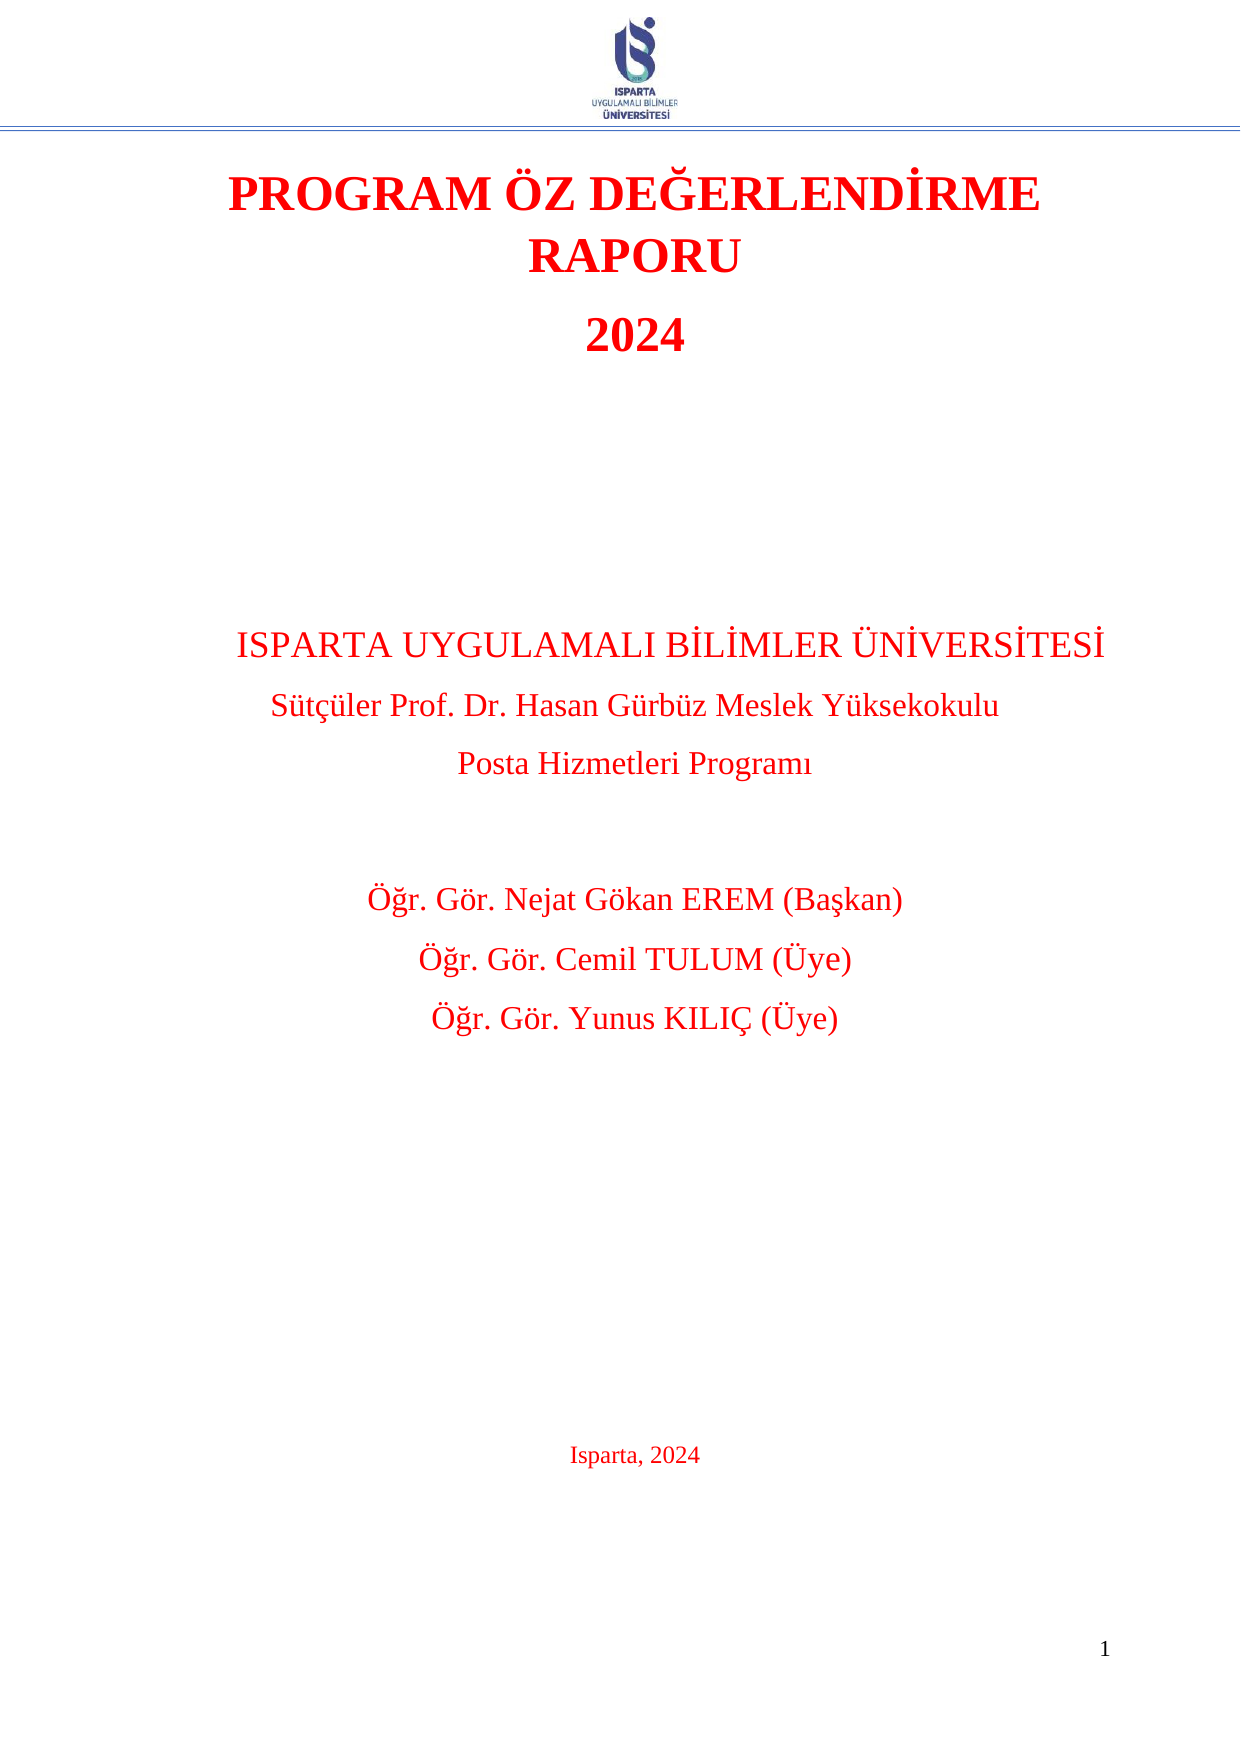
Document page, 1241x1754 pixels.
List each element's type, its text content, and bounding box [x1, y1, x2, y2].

subtitle Sütçüler Prof. Dr. Hasan Gürbüz Meslek Yüksekokulu [184, 685, 1086, 723]
text Isparta, 2024 [184, 1440, 1086, 1469]
text PROGRAM ÖZ DEĞERLENDİRME RAPORU [184, 164, 1087, 284]
text Öğr. Gör. Cemil TULUM (Üye) [184, 937, 1086, 978]
text ISPARTA UYGULAMALI BİLİMLER ÜNİVERSİTESİ [200, 622, 1142, 666]
picture [592, 17, 678, 119]
text Posta Hizmetleri Programı [184, 743, 1086, 782]
text 2024 [184, 305, 1086, 362]
text Öğr. Gör. Nejat Gökan EREM (Başkan) [184, 879, 1086, 917]
text Öğr. Gör. Yunus KILIÇ (Üye) [184, 998, 1086, 1037]
